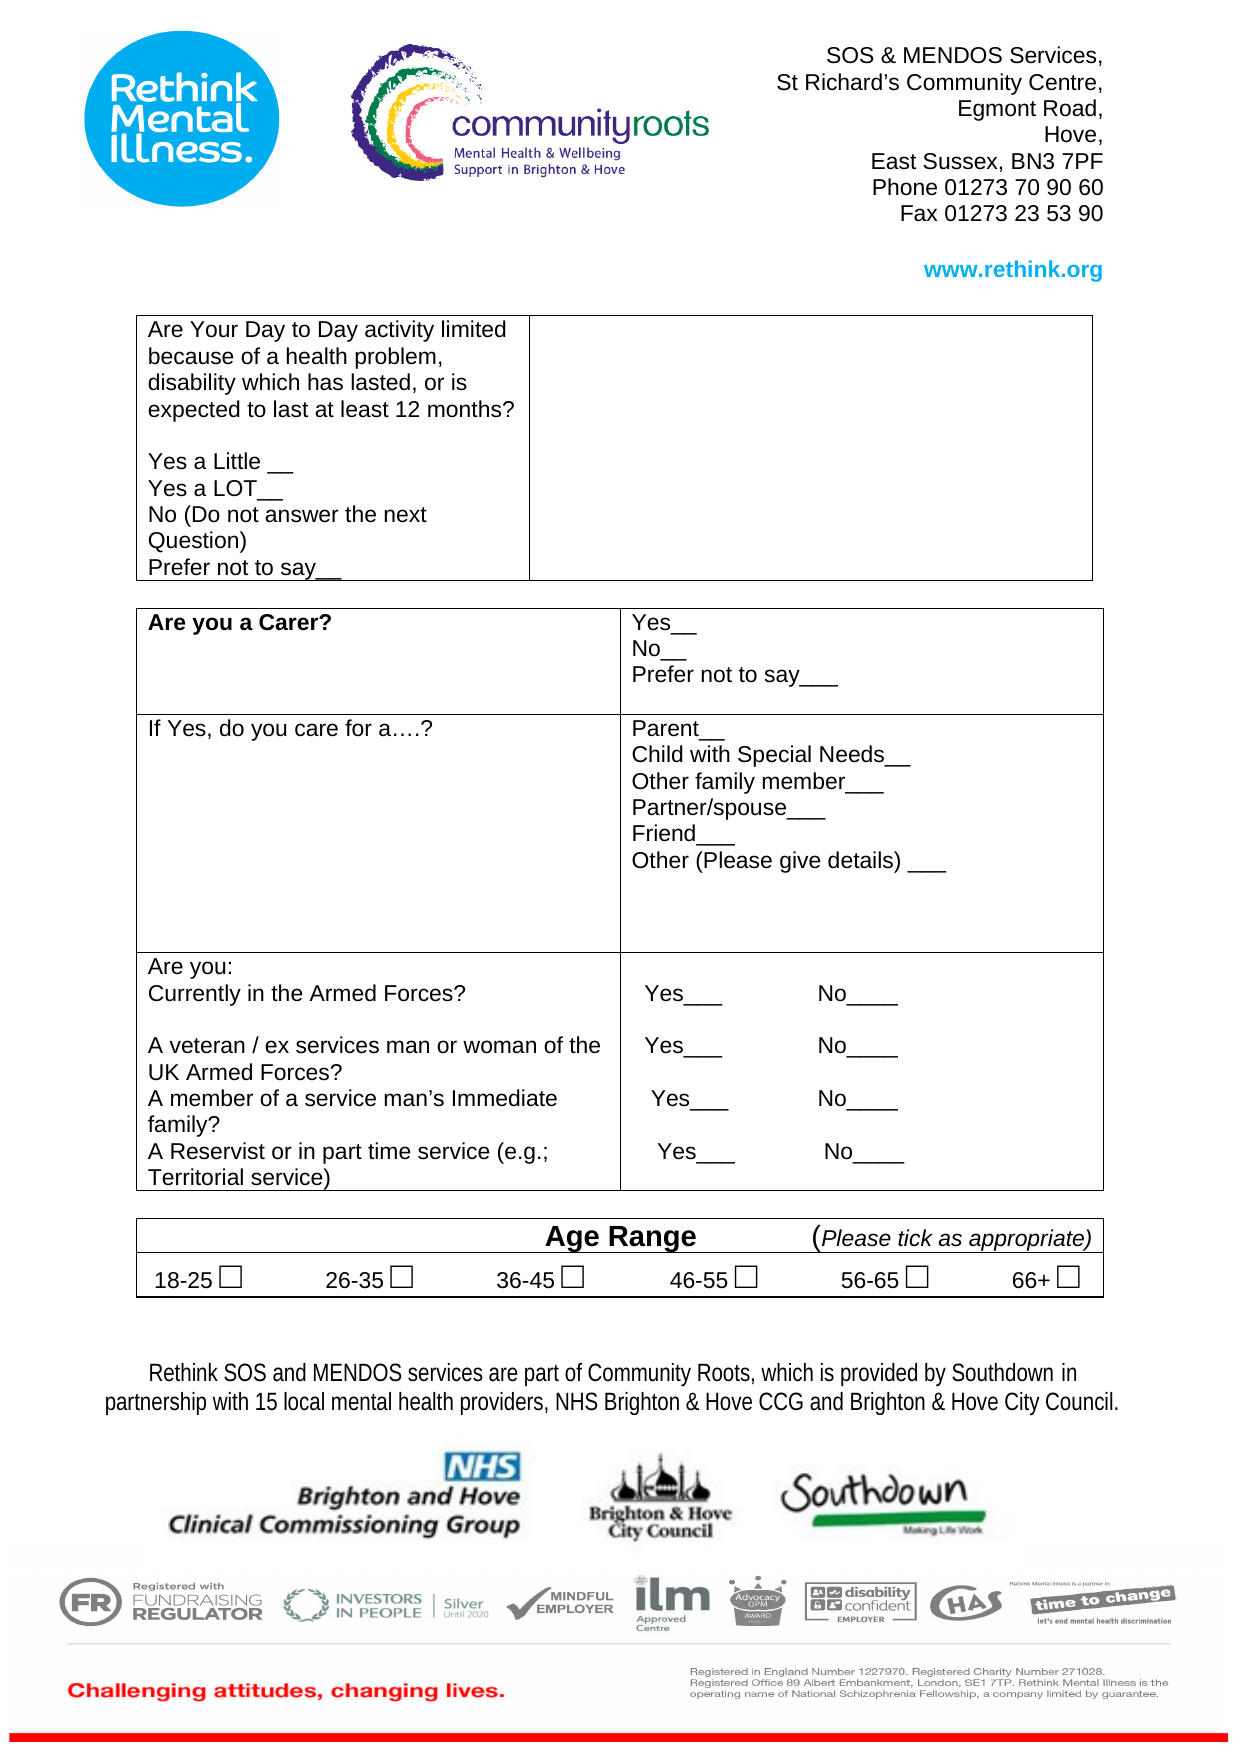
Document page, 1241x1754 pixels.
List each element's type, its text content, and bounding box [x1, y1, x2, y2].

table_header Yes__ No__ Prefer not to say___ [621, 609, 1103, 714]
table_cell Yes___ No____ Yes___ No____ Yes___ No____ Yes___ No____ [621, 953, 1103, 1190]
table_header [530, 316, 1092, 580]
table_cell Parent__ Child with Special Needs__ Other family member___ Partner/spouse___ Friend___ Other (Please give details) ___ [621, 715, 1103, 952]
table_cell 18-25 □ 26-35 □ 36-45 □ 46-55 □ 56-65 □ 66+ □ [137, 1253, 1103, 1296]
table_header Are Your Day to Day activity limited because of a health problem, disability which has lasted, or is expected to last at least 12 months? Yes a Little __ Yes a LOT__ No (Do not answer the next Question) Prefer not to say__ [137, 316, 529, 580]
picture [9, 1415, 1229, 1742]
table_cell Are you: Currently in the Armed Forces? A veteran / ex services man or woman of the UK Armed Forces? A member of a service man’s Immediate family? A Reservist or in part time service (e.g.; Territorial service) [137, 953, 620, 1190]
table_header Are you a Carer? [137, 609, 620, 714]
table_header Age Range (Please tick as appropriate) [137, 1219, 1103, 1252]
picture [326, 28, 734, 196]
table_cell If Yes, do you care for a….? [137, 715, 620, 952]
